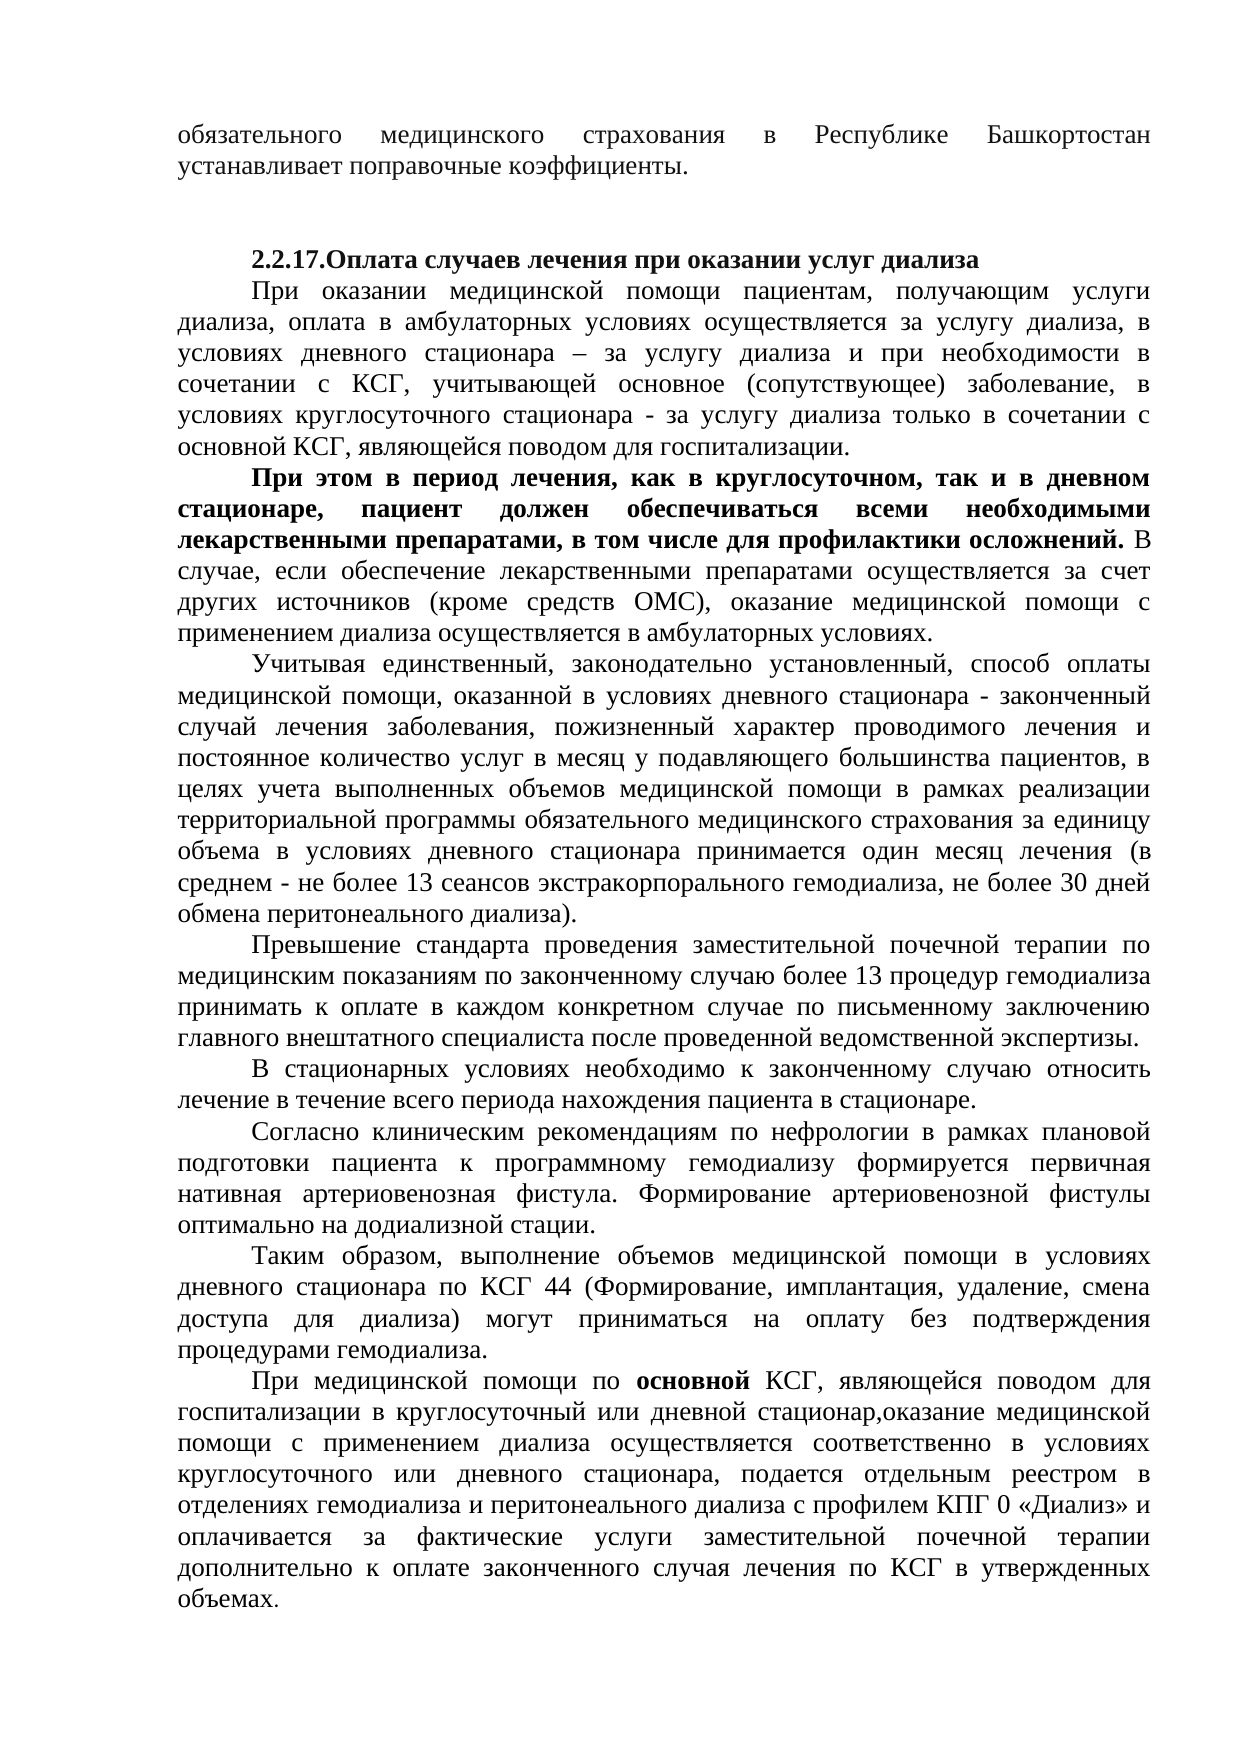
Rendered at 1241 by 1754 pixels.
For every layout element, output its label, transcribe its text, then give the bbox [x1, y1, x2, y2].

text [177, 118, 1152, 180]
text При этом в период лечения, как в круглосуточном, так и в дневном стационаре, пациент должен обеспечиваться всеми необходимыми лекарственными препаратами, в том числе для профилактики осложнений. В случае, если обеспечение лекарственными препаратами осуществляется за счет других источников (кроме средств ОМС), оказание медицинской помощи с применением диализа осуществляется в амбулаторных условиях. [177, 461, 1152, 648]
text При медицинской помощи по основной КСГ, являющейся поводом для госпитализации в круглосуточный или дневной стационар,оказание медицинской помощи с применением диализа осуществляется соответственно в условиях круглосуточного или дневного стационара, подается отдельным реестром в отделениях гемодиализа и перитонеального диализа с профилем КПГ 0 «Диализ» и оплачивается за фактические услуги заместительной почечной терапии дополнительно к оплате законченного случая лечения по КСГ в утвержденных объемах. [177, 1364, 1152, 1613]
text Учитывая единственный, законодательно установленный, способ оплаты медицинской помощи, оказанной в условиях дневного стационара - законченный случай лечения заболевания, пожизненный характер проводимого лечения и постоянное количество услуг в месяц у подавляющего большинства пациентов, в целях учета выполненных объемов медицинской помощи в рамках реализации территориальной программы обязательного медицинского страхования за единицу объема в условиях дневного стационара принимается один месяц лечения (в среднем - не более 13 сеансов экстракорпорального гемодиализа, не более 30 дней обмена перитонеального диализа). [177, 648, 1152, 928]
text Превышение стандарта проведения заместительной почечной терапии по медицинским показаниям по законченному случаю более 13 процедур гемодиализа принимать к оплате в каждом конкретном случае по письменному заключению главного внештатного специалиста после проведенной ведомственной экспертизы. [177, 928, 1152, 1052]
text 2.2.17.Оплата случаев лечения при оказании услуг диализа [177, 243, 1152, 274]
text Согласно клиническим рекомендациям по нефрологии в рамках плановой подготовки пациента к программному гемодиализу формируется первичная нативная артериовенозная фистула. Формирование артериовенозной фистулы оптимально на додиализной стации. [177, 1115, 1152, 1239]
text В стационарных условиях необходимо к законченному случаю относить лечение в течение всего периода нахождения пациента в стационаре. [177, 1052, 1152, 1115]
text При оказании медицинской помощи пациентам, получающим услуги диализа, оплата в амбулаторных условиях осуществляется за услугу диализа, в условиях дневного стационара – за услугу диализа и при необходимости в сочетании с КСГ, учитывающей основное (сопутствующее) заболевание, в условиях круглосуточного стационара - за услугу диализа только в сочетании с основной КСГ, являющейся поводом для госпитализации. [177, 274, 1152, 461]
text Таким образом, выполнение объемов медицинской помощи в условиях дневного стационара по КСГ 44 (Формирование, имплантация, удаление, смена доступа для диализа) могут приниматься на оплату без подтверждения процедурами гемодиализа. [177, 1239, 1152, 1364]
